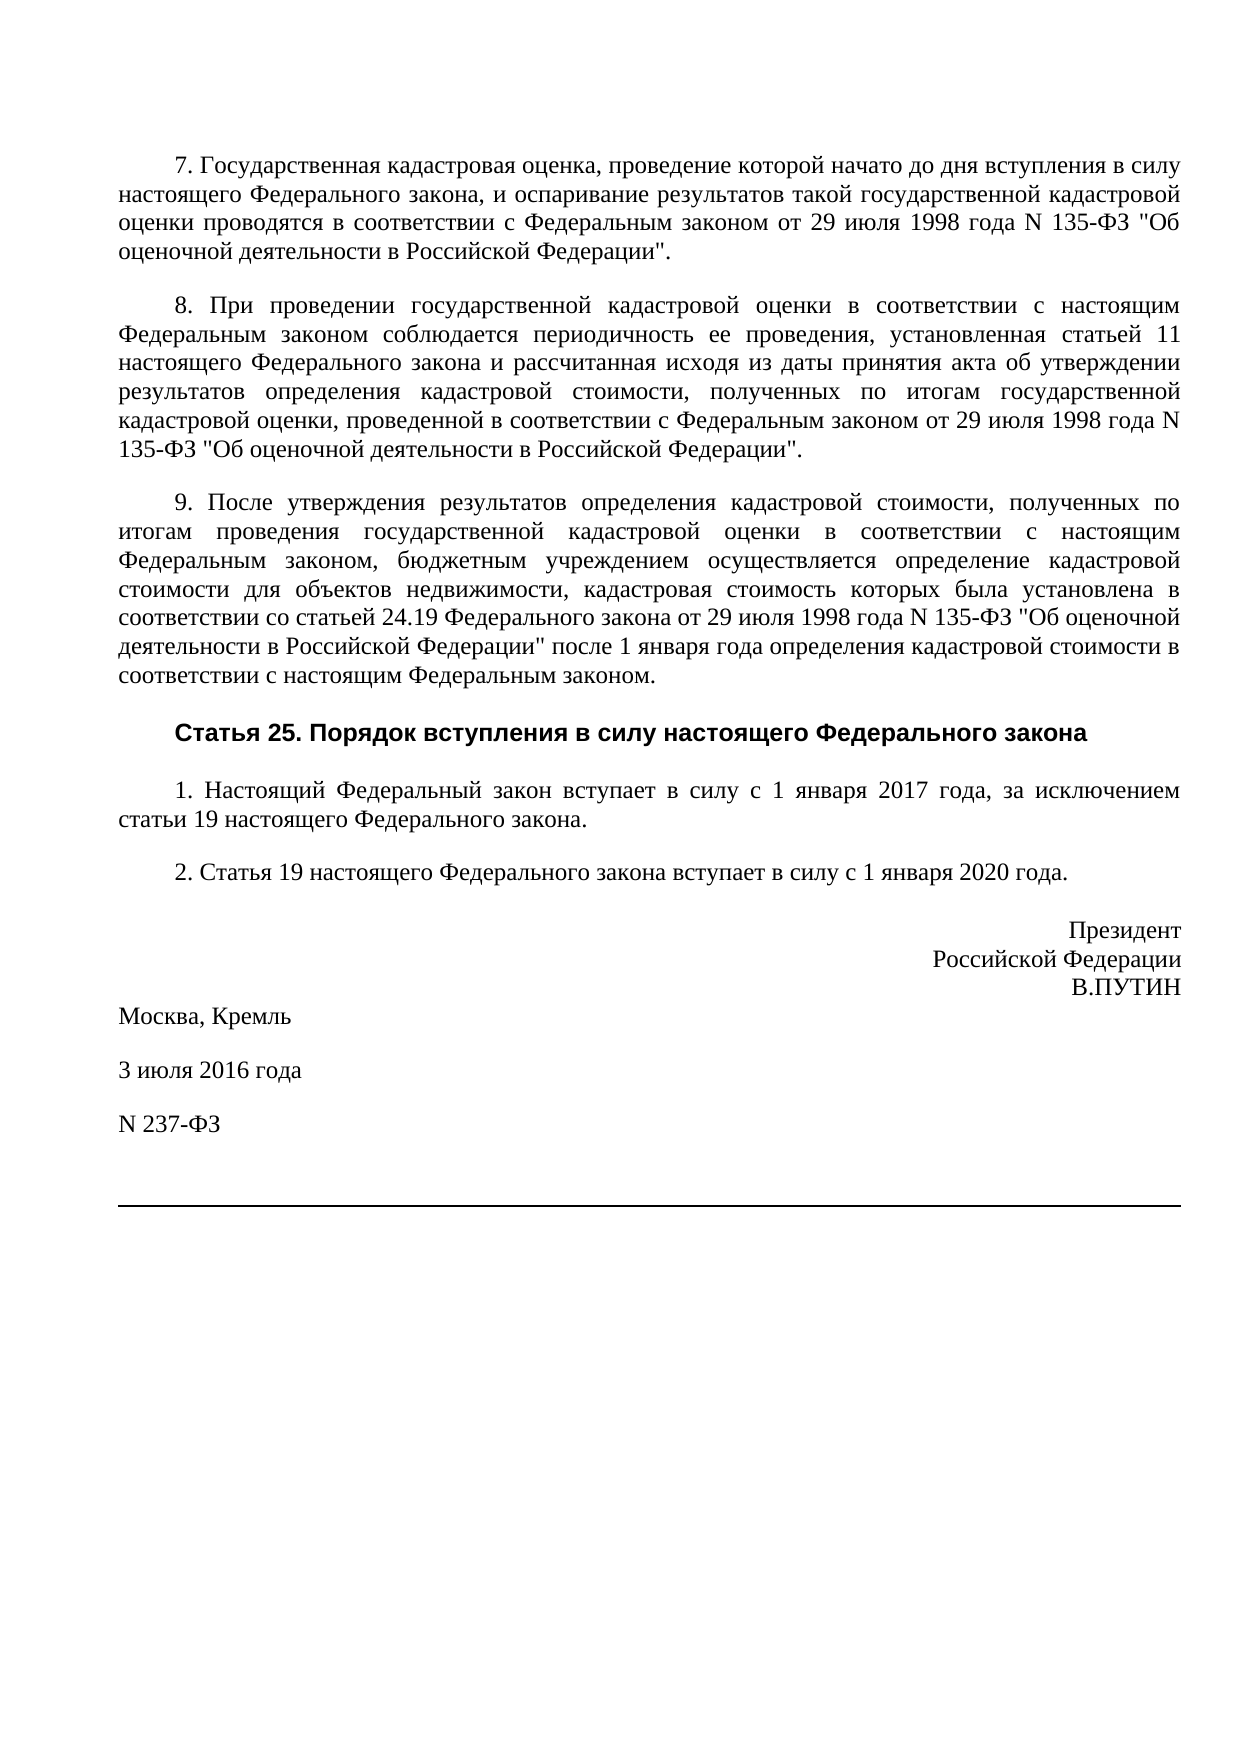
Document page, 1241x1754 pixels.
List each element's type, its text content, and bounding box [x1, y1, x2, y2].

text N 237-ФЗ [118, 1109, 1181, 1137]
text Российской Федерации [118, 944, 1181, 972]
text 3 июля 2016 года [118, 1055, 1181, 1084]
text 1. Настоящий Федеральный закон вступает в силу с 1 января 2017 года, за исключением статьи 19 настоящего Федерального закона. [118, 775, 1181, 832]
text 9. После утверждения результатов определения кадастровой стоимости, полученных по итогам проведения государственной кадастровой оценки в соответствии с настоящим Федеральным законом, бюджетным учреждением осуществляется определение кадастровой стоимости для объектов недвижимости, кадастровая стоимость которых была установлена в соответствии со статьей 24.19 Федерального закона от 29 июля 1998 года N 135-ФЗ "Об оценочной деятельности в Российской Федерации" после 1 января года определения кадастровой стоимости в соответствии с настоящим Федеральным законом. [118, 487, 1181, 689]
title Статья 25. Порядок вступления в силу настоящего Федерального закона [118, 717, 1181, 746]
text Москва, Кремль [118, 1001, 1181, 1030]
text 8. При проведении государственной кадастровой оценки в соответствии с настоящим Федеральным законом соблюдается периодичность ее проведения, установленная статьей 11 настоящего Федерального закона и рассчитанная исходя из даты принятия акта об утверждении результатов определения кадастровой стоимости, полученных по итогам государственной кадастровой оценки, проведенной в соответствии с Федеральным законом от 29 июля 1998 года N 135-ФЗ "Об оценочной деятельности в Российской Федерации". [118, 290, 1181, 462]
text 2. Статья 19 настоящего Федерального закона вступает в силу с 1 января 2020 года. [118, 857, 1181, 886]
text Президент [118, 915, 1181, 944]
text В.ПУТИН [118, 972, 1181, 1001]
text 7. Государственная кадастровая оценка, проведение которой начато до дня вступления в силу настоящего Федерального закона, и оспаривание результатов такой государственной кадастровой оценки проводятся в соответствии с Федеральным законом от 29 июля 1998 года N 135-ФЗ "Об оценочной деятельности в Российской Федерации". [118, 150, 1181, 265]
